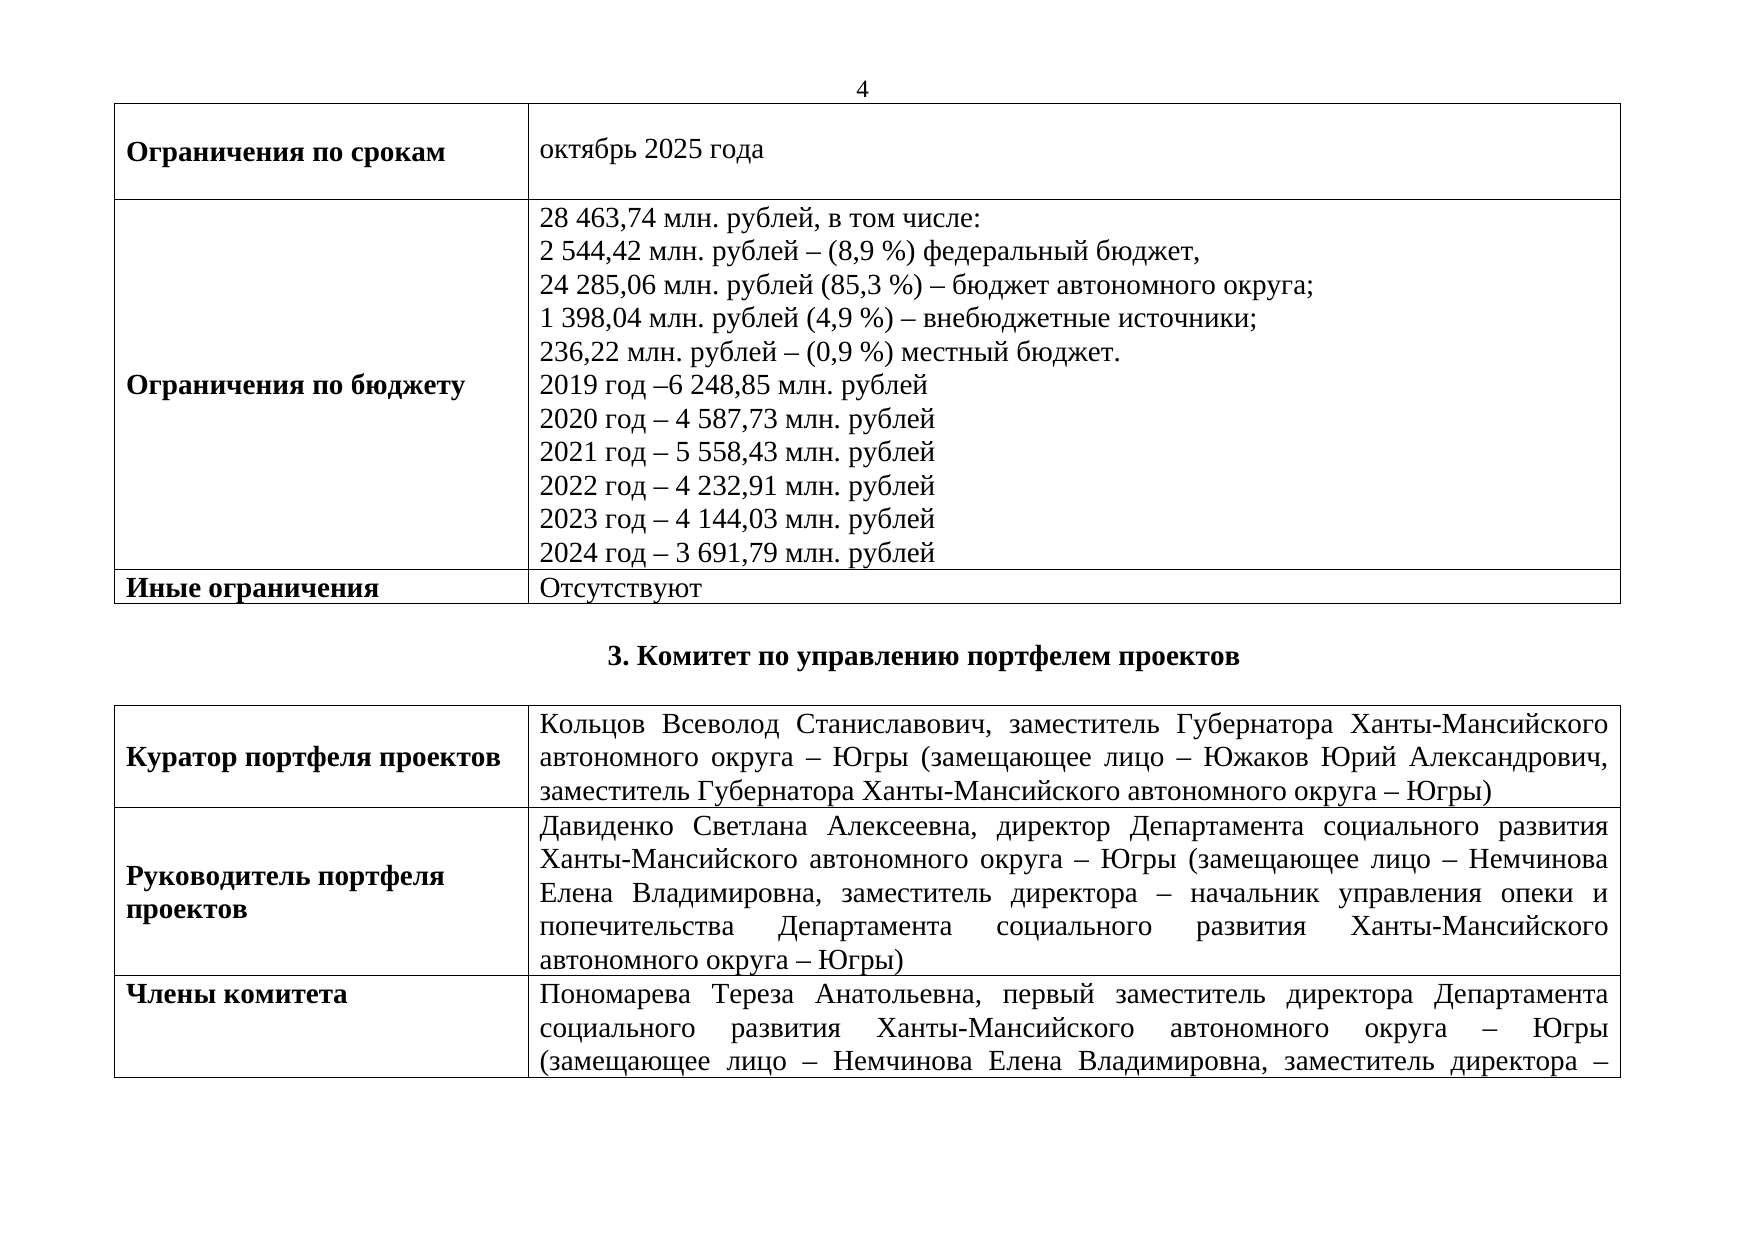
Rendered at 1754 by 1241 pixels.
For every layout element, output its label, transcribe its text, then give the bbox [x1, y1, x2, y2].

table_cell Ограничения по срокам [115, 104, 528, 199]
table_cell Давиденко Светлана Алексеевна, директор Департамента социального развития Ханты-Мансийского автономного округа – Югры (замещающее лицо – Немчинова Елена Владимировна, заместитель директора – начальник управления опеки и попечительства Департамента социального развития Ханты-Мансийского автономного округа – Югры) [529, 808, 1620, 975]
table_cell Руководитель портфеля проектов [115, 808, 528, 975]
table_cell Иные ограничения [115, 570, 528, 603]
table_cell Члены комитета [115, 976, 528, 1077]
table_cell октябрь 2025 года [529, 104, 1620, 199]
table_cell Ограничения по бюджету [115, 200, 528, 569]
table_cell 28 463,74 млн. рублей, в том числе: 2 544,42 млн. рублей – (8,9 %) федеральный бюджет, 24 285,06 млн. рублей (85,3 %) – бюджет автономного округа; 1 398,04 млн. рублей (4,9 %) – внебюджетные источники; 236,22 млн. рублей – (0,9 %) местный бюджет. 2019 год –6 248,85 млн. рублей 2020 год – 4 587,73 млн. рублей 2021 год – 5 558,43 млн. рублей 2022 год – 4 232,91 млн. рублей 2023 год – 4 144,03 млн. рублей 2024 год – 3 691,79 млн. рублей [529, 200, 1620, 569]
table_cell Кольцов Всеволод Станиславович, заместитель Губернатора Ханты-Мансийского автономного округа – Югры (замещающее лицо – Южаков Юрий Александрович, заместитель Губернатора Ханты-Мансийского автономного округа – Югры) [529, 706, 1620, 807]
table_cell Отсутствуют [529, 570, 1620, 603]
table_cell 3. Комитет по управлению портфелем проектов [115, 604, 1621, 705]
table_cell Куратор портфеля проектов [115, 706, 528, 807]
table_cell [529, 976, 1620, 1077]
